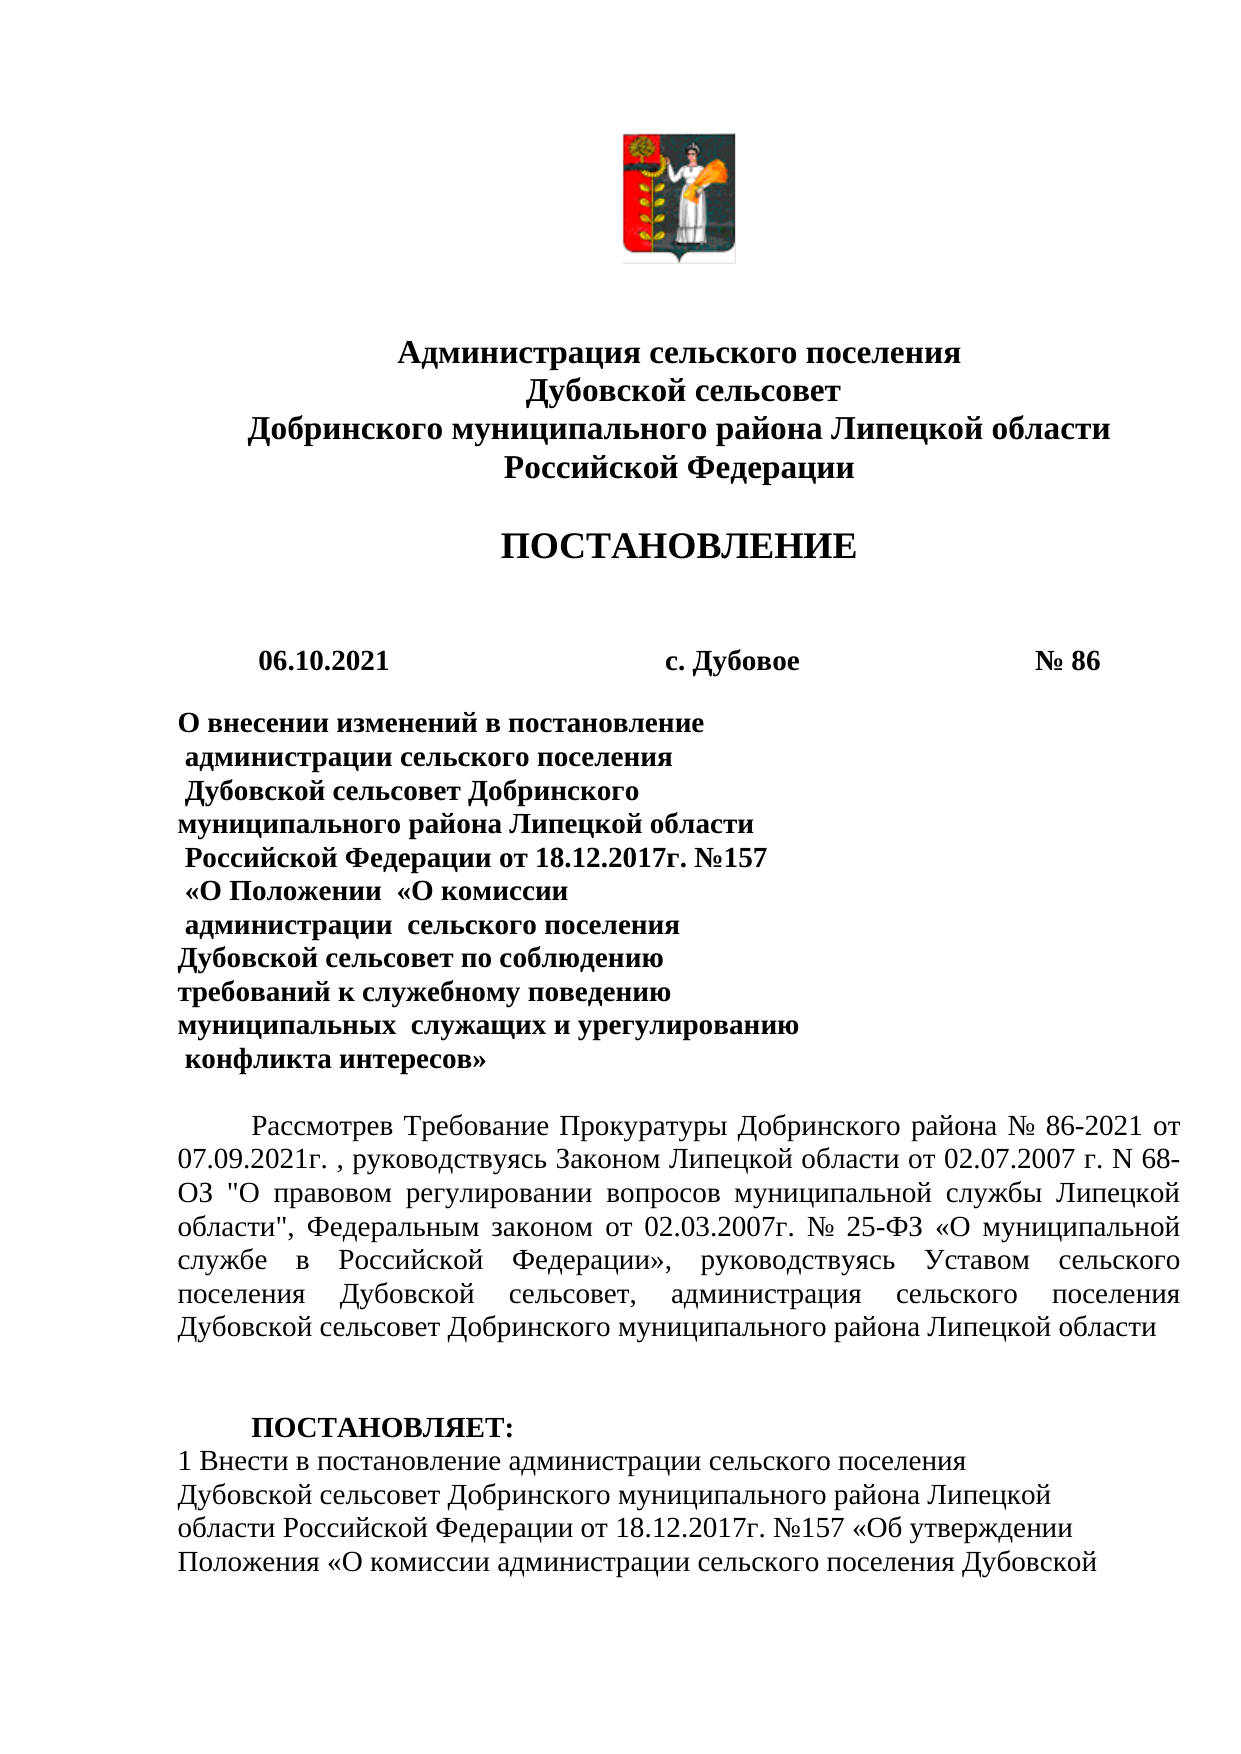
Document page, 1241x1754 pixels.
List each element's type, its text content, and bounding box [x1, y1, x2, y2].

text Российской Федерации [177, 447, 1181, 485]
text Дубовской сельсовет Добринского муниципального района Липецкой [177, 1477, 1181, 1511]
text Российской Федерации от 18.12.2017г. №157 [177, 840, 1181, 873]
text Администрация сельского поселения [177, 332, 1181, 370]
text Рассмотрев Требование Прокуратуры Добринского района № 86-2021 от 07.09.2021г. , руководствуясь Законом Липецкой области от 02.07.2007 г. N 68-ОЗ "О правовом регулировании вопросов муниципальной службы Липецкой области", Федеральным законом от 02.03.2007г. № 25-ФЗ «О муниципальной службе в Российской Федерации», руководствуясь Уставом сельского поселения Дубовской сельсовет, администрация сельского поселения Дубовской сельсовет Добринского муниципального района Липецкой области [177, 1108, 1181, 1343]
text «О Положении «О комиссии [177, 873, 1181, 907]
text муниципальных служащих и урегулированию [177, 1007, 1181, 1041]
text Дубовской сельсовет по соблюдению [177, 940, 1181, 974]
text администрации сельского поселения [177, 739, 1181, 773]
text конфликта интересов» [177, 1041, 1181, 1074]
text 1 Внести в постановление администрации сельского поселения [177, 1443, 1181, 1477]
text 06.10.2021 с. Дубовое № 86 [177, 643, 1181, 677]
text муниципального района Липецкой области [177, 806, 1181, 840]
text администрации сельского поселения [177, 907, 1181, 940]
picture [622, 133, 737, 265]
text области Российской Федерации от 18.12.2017г. №157 «Об утверждении [177, 1511, 1181, 1544]
text требований к служебному поведению [177, 974, 1181, 1007]
text Положения «О комиссии администрации сельского поселения Дубовской [177, 1544, 1181, 1578]
text О внесении изменений в постановление [177, 706, 1181, 739]
text Дубовской сельсовет Добринского [177, 773, 1181, 806]
text Добринского муниципального района Липецкой области [177, 408, 1181, 447]
text Дубовской сельсовет [177, 370, 1181, 408]
text ПОСТАНОВЛЯЕТ: [177, 1410, 1181, 1443]
text ПОСТАНОВЛЕНИЕ [177, 523, 1181, 567]
